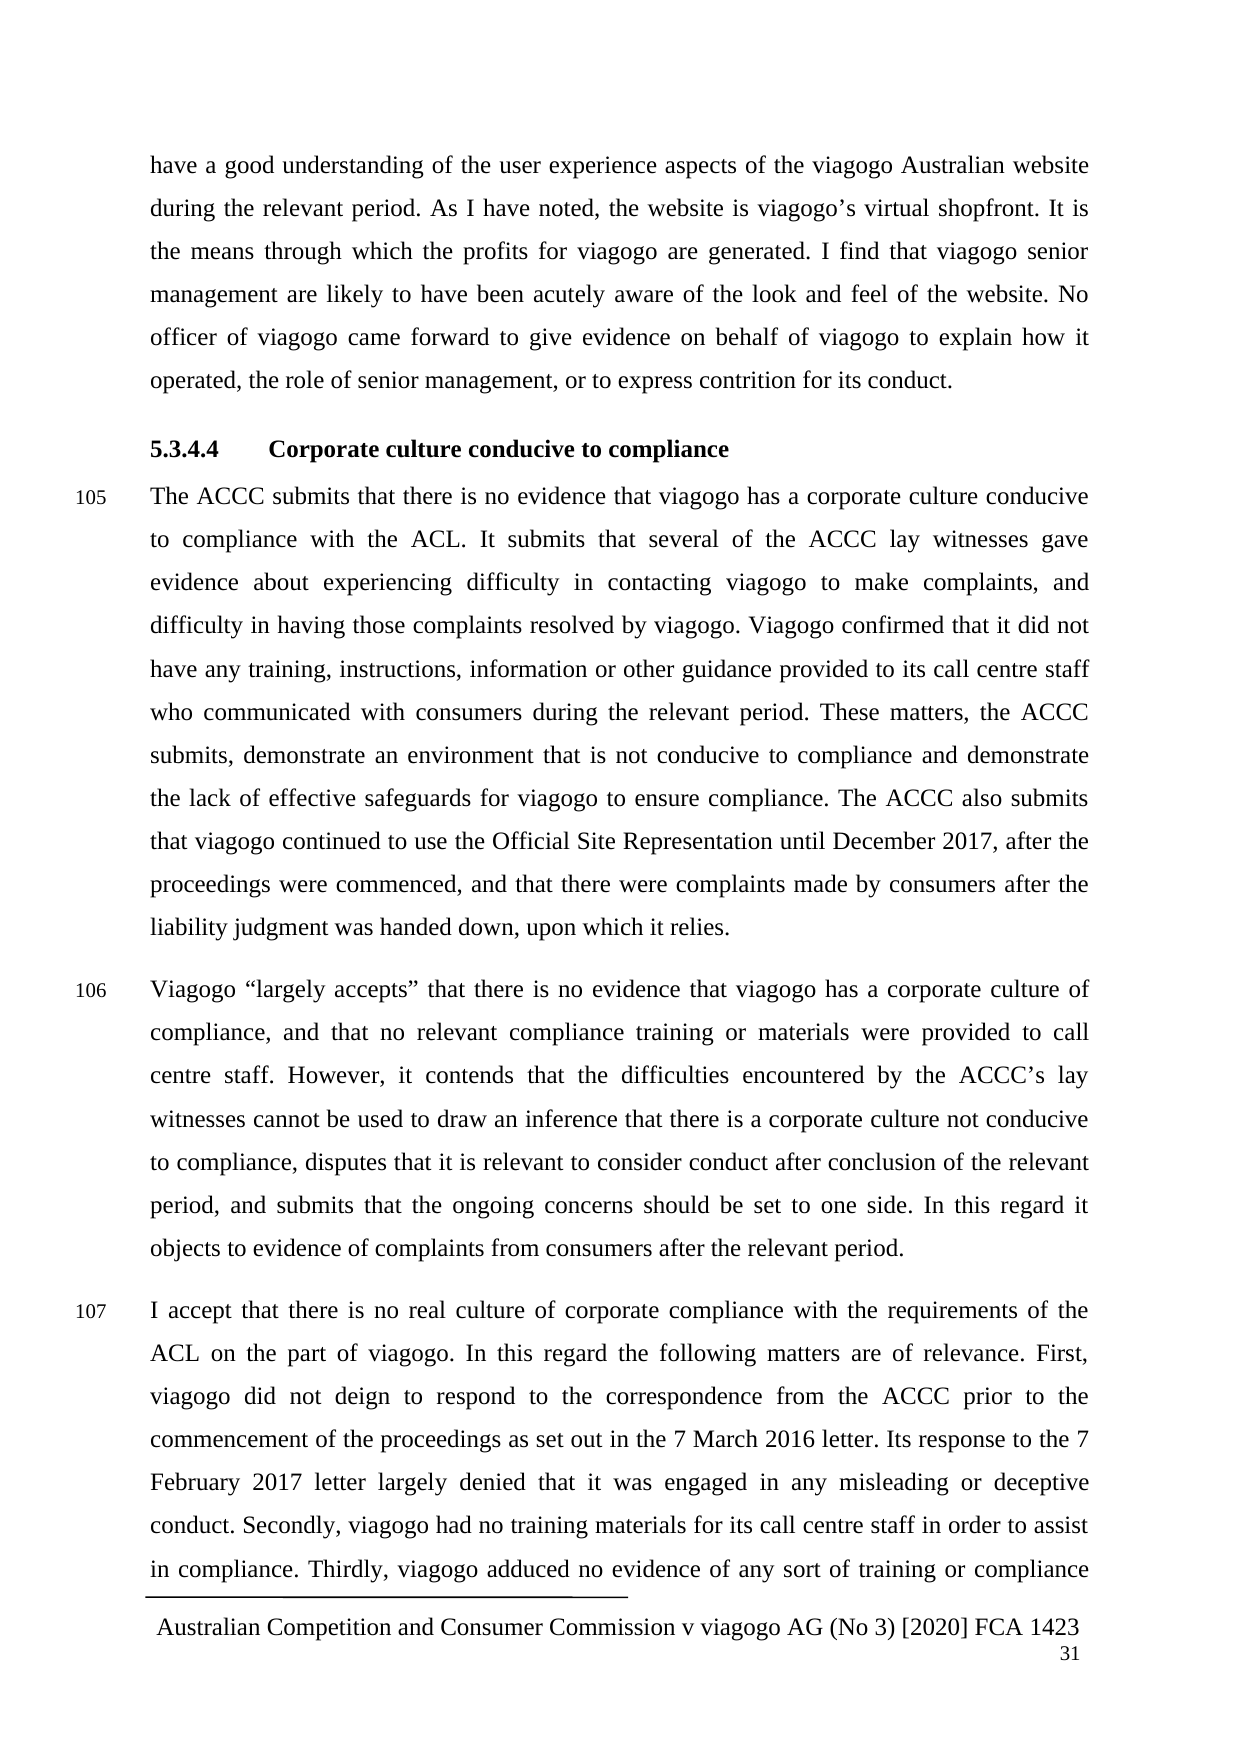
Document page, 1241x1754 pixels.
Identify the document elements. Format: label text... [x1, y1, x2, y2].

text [75, 1295, 1090, 1582]
text Viagogo “largely accepts” that there is no evidence that viagogo has a corporate culture of compliance, and that no relevant compliance training or materials were provided to call centre staff. However, it contends that the difficulties encountered by the ACCC’s lay witnesses cannot be used to draw an inference that there is a corporate culture not conducive to compliance, disputes that it is relevant to consider conduct after conclusion of the relevant period, and submits that the ongoing concerns should be set to one side. In this regard it objects to evidence of complaints from consumers after the relevant period. [75, 974, 1090, 1262]
text The ACCC submits that there is no evidence that viagogo has a corporate culture conducive to compliance with the ACL. It submits that several of the ACCC lay witnesses gave evidence about experiencing difficulty in contacting viagogo to make complaints, and difficulty in having those complaints resolved by viagogo. Viagogo confirmed that it did not have any training, instructions, information or other guidance provided to its call centre staff who communicated with consumers during the relevant period. These matters, the ACCC submits, demonstrate an environment that is not conducive to compliance and demonstrate the lack of effective safeguards for viagogo to ensure compliance. The ACCC also submits that viagogo continued to use the Official Site Representation until December 2017, after the proceedings were commenced, and that there were complaints made by consumers after the liability judgment was handed down, upon which it relies. [75, 481, 1090, 941]
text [75, 150, 1090, 394]
subtitle Corporate culture conducive to compliance [150, 434, 1090, 462]
